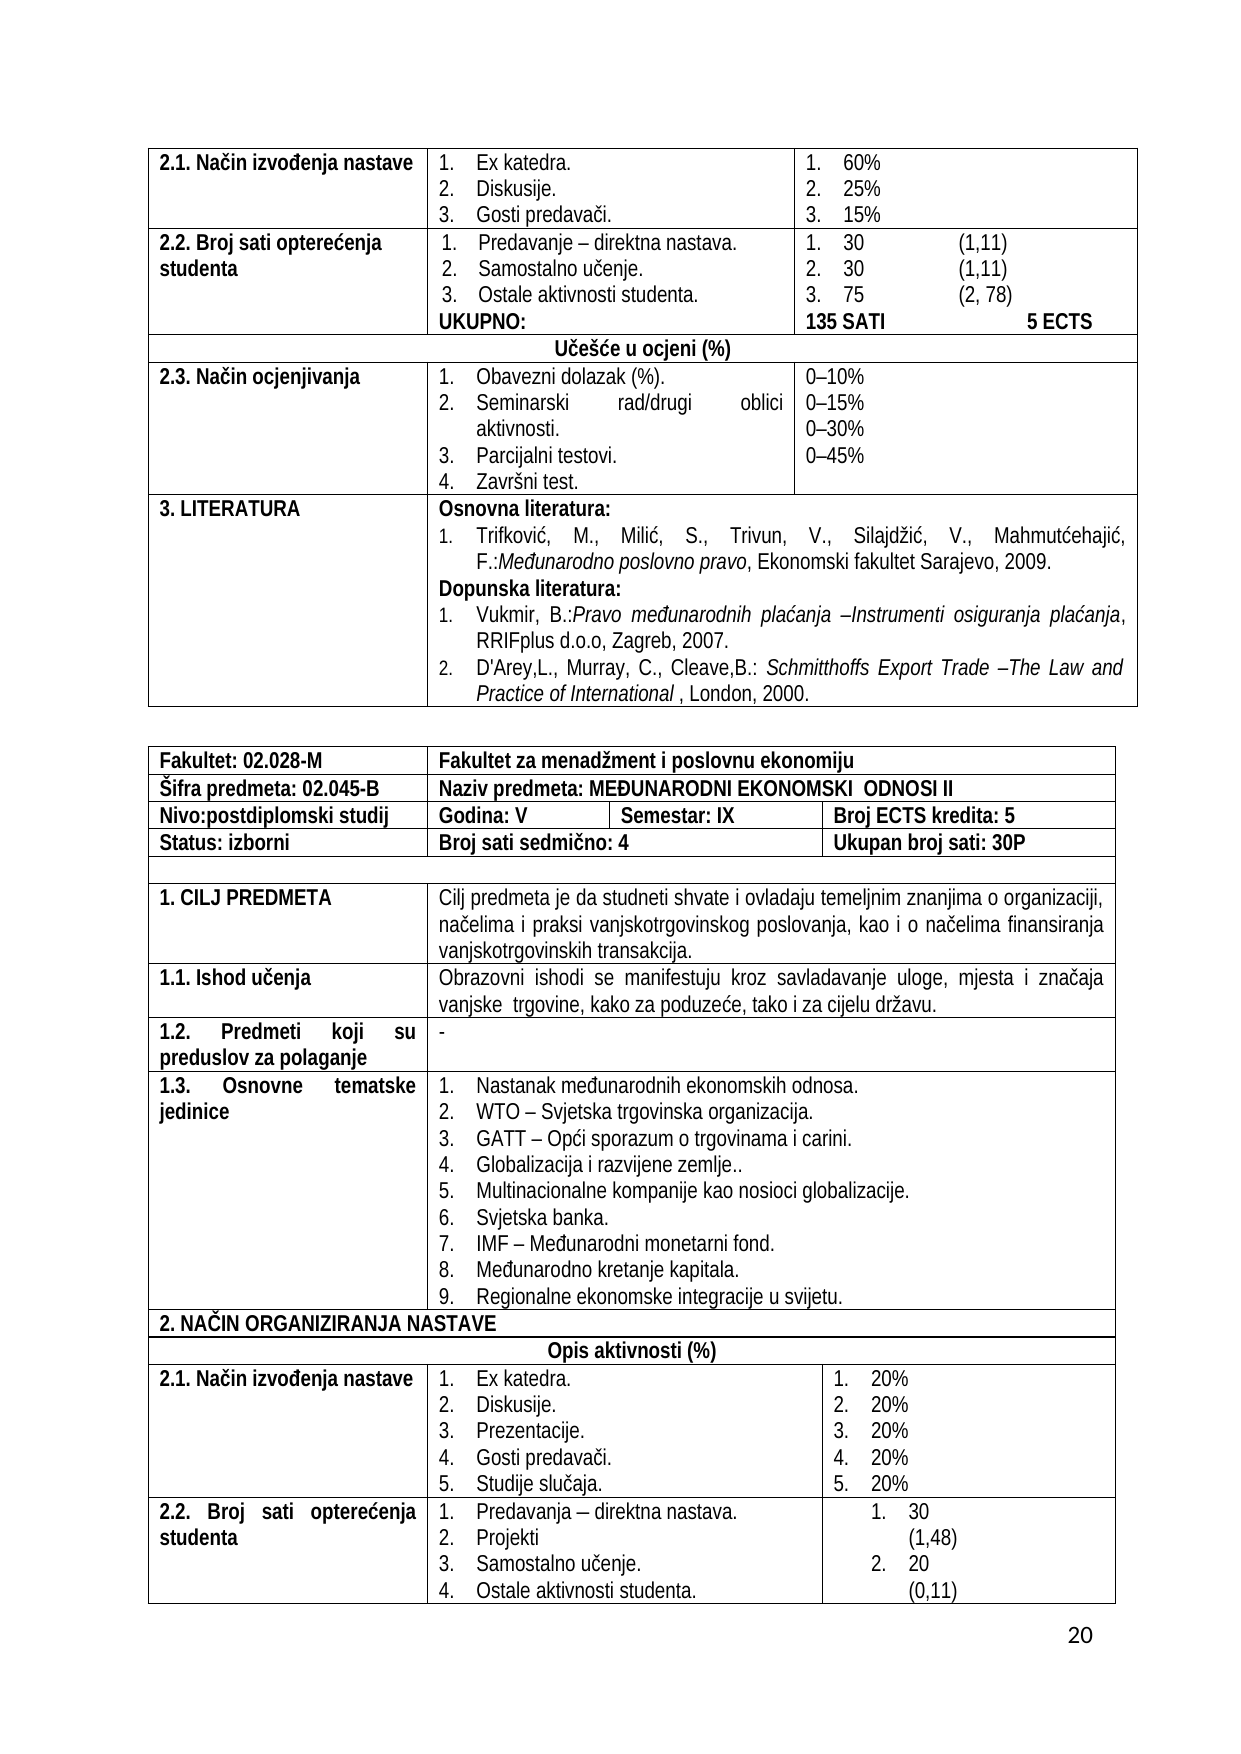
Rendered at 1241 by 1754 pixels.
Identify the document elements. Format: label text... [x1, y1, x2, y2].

table_cell 1.3. Osnovne tematske jedinice [149, 1072, 427, 1309]
table_cell Broj sati sedmično: 4 [428, 829, 822, 856]
table_cell Obavezni dolazak (%). Seminarski rad/drugi oblici aktivnosti. Parcijalni testovi. Završni test. [428, 363, 794, 494]
table_cell 0–10% 0–15% 0–30% 0–45% [795, 363, 1137, 494]
table_cell Ex katedra. Diskusije. Prezentacije. Gosti predavači. Studije slučaja. [428, 1365, 822, 1497]
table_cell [149, 1498, 427, 1603]
table_cell 2.2. Broj sati opterećenja studenta [149, 229, 427, 334]
table_cell 1. CILJ PREDMETA [149, 884, 427, 963]
table_cell Ukupan broj sati: 30P [823, 829, 1115, 856]
table_cell 1.2. Predmeti koji su preduslov za polaganje [149, 1018, 427, 1071]
table_cell Ex katedra. Diskusije. Gosti predavači. [428, 149, 794, 228]
table_cell 2.1. Način izvođenja nastave [149, 1365, 427, 1497]
table_cell 60% 25% 15% [795, 149, 1137, 228]
table_cell Semestar: IX [610, 802, 822, 828]
table_cell [149, 857, 1115, 883]
table_cell 2.3. Način ocjenjivanja [149, 363, 427, 494]
table_cell Cilj predmeta je da studneti shvate i ovladaju temeljnim znanjima o organizaciji, načelima i praksi vanjskotrgovinskog poslovanja, kao i o načelima finansiranja vanjskotrgovinskih transakcija. [428, 884, 1115, 963]
table_cell Učešće u ocjeni (%) [149, 335, 1137, 362]
table_cell Osnovna literatura: Trifković, M., Milić, S., Trivun, V., Silajdžić, V., Mahmutćehajić, F.:Međunarodno poslovno pravo, Ekonomski fakultet Sarajevo, 2009. Dopunska literatura: Vukmir, B.:Pravo međunarodnih plaćanja –Instrumenti osiguranja plaćanja, RRIFplus d.o.o, Zagreb, 2007. D'Arey,L., Murray, C., Cleave,B.: Schmitthoffs Export Trade –The Law and Practice of International , London, 2000. [428, 495, 1137, 706]
table_cell Broj ECTS kredita: 5 [823, 802, 1115, 828]
table_header Fakultet za menadžment i poslovnu ekonomiju [428, 747, 1115, 773]
table_header Fakultet: 02.028-M [149, 747, 427, 773]
table_cell 2.1. Način izvođenja nastave [149, 149, 427, 228]
table_cell Šifra predmeta: 02.045-B [149, 775, 427, 801]
table_cell 30 (1,11) 30 (1,11) 75 (2, 78) 135 SATI 5 ECTS [795, 229, 1137, 334]
table_cell 1.1. Ishod učenja [149, 964, 427, 1017]
table_cell Status: izborni [149, 829, 427, 856]
table_cell - [428, 1018, 1115, 1071]
table_cell Naziv predmeta: MEĐUNARODNI EKONOMSKI ODNOSI II [428, 775, 1115, 801]
table_cell 3. LITERATURA [149, 495, 427, 706]
table_cell Nastanak međunarodnih ekonomskih odnosa. WTO – Svjetska trgovinska organizacija. GATT – Opći sporazum o trgovinama i carini. Globalizacija i razvijene zemlje.. Multinacionalne kompanije kao nosioci globalizacije. Svjetska banka. IMF – Međunarodni monetarni fond. Međunarodno kretanje kapitala. Regionalne ekonomske integracije u svijetu. [428, 1072, 1115, 1309]
table_cell 20% 20% 20% 20% 20% [823, 1365, 1115, 1497]
table_cell 1. Predavanje – direktna nastava. 2. Samostalno učenje. 3. Ostale aktivnosti studenta. UKUPNO: [428, 229, 794, 334]
table_cell Obrazovni ishodi se manifestuju kroz savladavanje uloge, mjesta i značaja vanjske trgovine, kako za poduzeće, tako i za cijelu državu. [428, 964, 1115, 1017]
table_cell Nivo:postdiplomski studij [149, 802, 427, 828]
table_cell 2. NAČIN ORGANIZIRANJA NASTAVE [149, 1310, 1115, 1336]
table_cell Opis aktivnosti (%) [149, 1338, 1115, 1364]
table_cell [428, 1498, 822, 1603]
table_cell Godina: V [428, 802, 609, 828]
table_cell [823, 1498, 1115, 1603]
